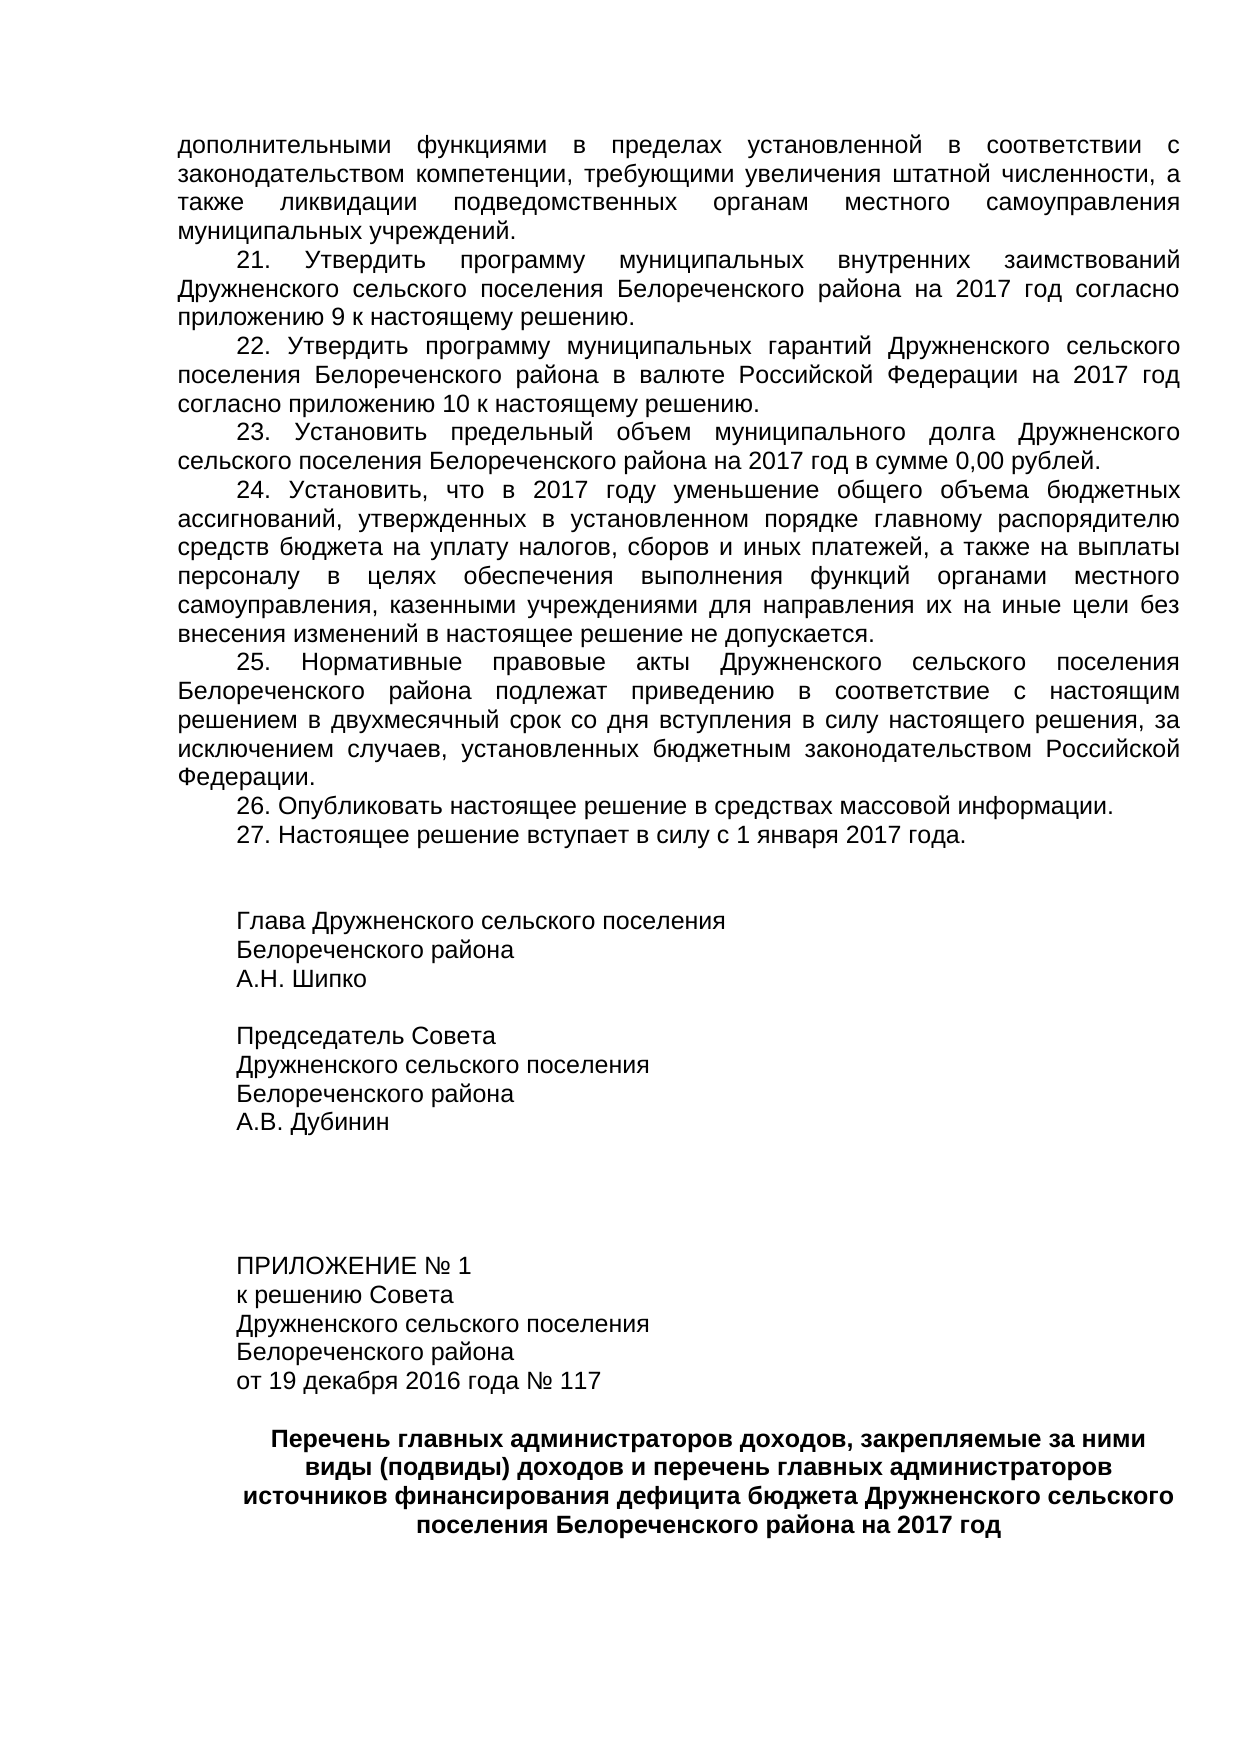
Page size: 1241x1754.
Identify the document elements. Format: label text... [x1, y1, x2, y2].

text Белореченского района [177, 935, 1181, 964]
text Глава Дружненского сельского поселения [177, 906, 1181, 935]
text 25. Нормативные правовые акты Дружненского сельского поселения Белореченского района подлежат приведению в соответствие с настоящим решением в двухмесячный срок со дня вступления в силу настоящего решения, за исключением случаев, установленных бюджетным законодательством Российской Федерации. [177, 647, 1181, 791]
text А.Н. Шипко [177, 964, 1181, 992]
text источников финансирования дефицита бюджета Дружненского сельского [177, 1481, 1181, 1510]
text Дружненского сельского поселения [177, 1050, 1181, 1079]
text 26. Опубликовать настоящее решение в средствах массовой информации. [177, 791, 1181, 820]
text Председатель Совета [177, 1021, 1181, 1050]
text 24. Установить, что в 2017 году уменьшение общего объема бюджетных ассигнований, утвержденных в установленном порядке главному распорядителю средств бюджета на уплату налогов, сборов и иных платежей, а также на выплаты персоналу в целях обеспечения выполнения функций органами местного самоуправления, казенными учреждениями для направления их на иные цели без внесения изменений в настоящее решение не допускается. [177, 475, 1181, 647]
text к решению Совета [177, 1280, 1181, 1309]
text 23. Установить предельный объем муниципального долга Дружненского сельского поселения Белореченского района на 2017 год в сумме 0,00 рублей. [177, 417, 1181, 475]
text А.В. Дубинин [177, 1107, 1181, 1136]
text Белореченского района [177, 1079, 1181, 1107]
text Перечень главных администраторов доходов, закрепляемые за ними [177, 1424, 1181, 1452]
text виды (подвиды) доходов и перечень главных администраторов [177, 1452, 1181, 1481]
text от 19 декабря 2016 года № 117 [177, 1366, 1181, 1395]
text Дружненского сельского поселения [177, 1309, 1181, 1337]
text 22. Утвердить программу муниципальных гарантий Дружненского сельского поселения Белореченского района в валюте Российской Федерации на 2017 год согласно приложению 10 к настоящему решению. [177, 331, 1181, 417]
text 21. Утвердить программу муниципальных внутренних заимствований Дружненского сельского поселения Белореченского района на 2017 год согласно приложению 9 к настоящему решению. [177, 245, 1181, 331]
text 27. Настоящее решение вступает в силу с 1 января 2017 года. [177, 820, 1181, 849]
text Белореченского района [177, 1337, 1181, 1366]
text поселения Белореченского района на 2017 год [177, 1510, 1181, 1539]
text ПРИЛОЖЕНИЕ № 1 [177, 1251, 1181, 1280]
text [177, 130, 1181, 245]
